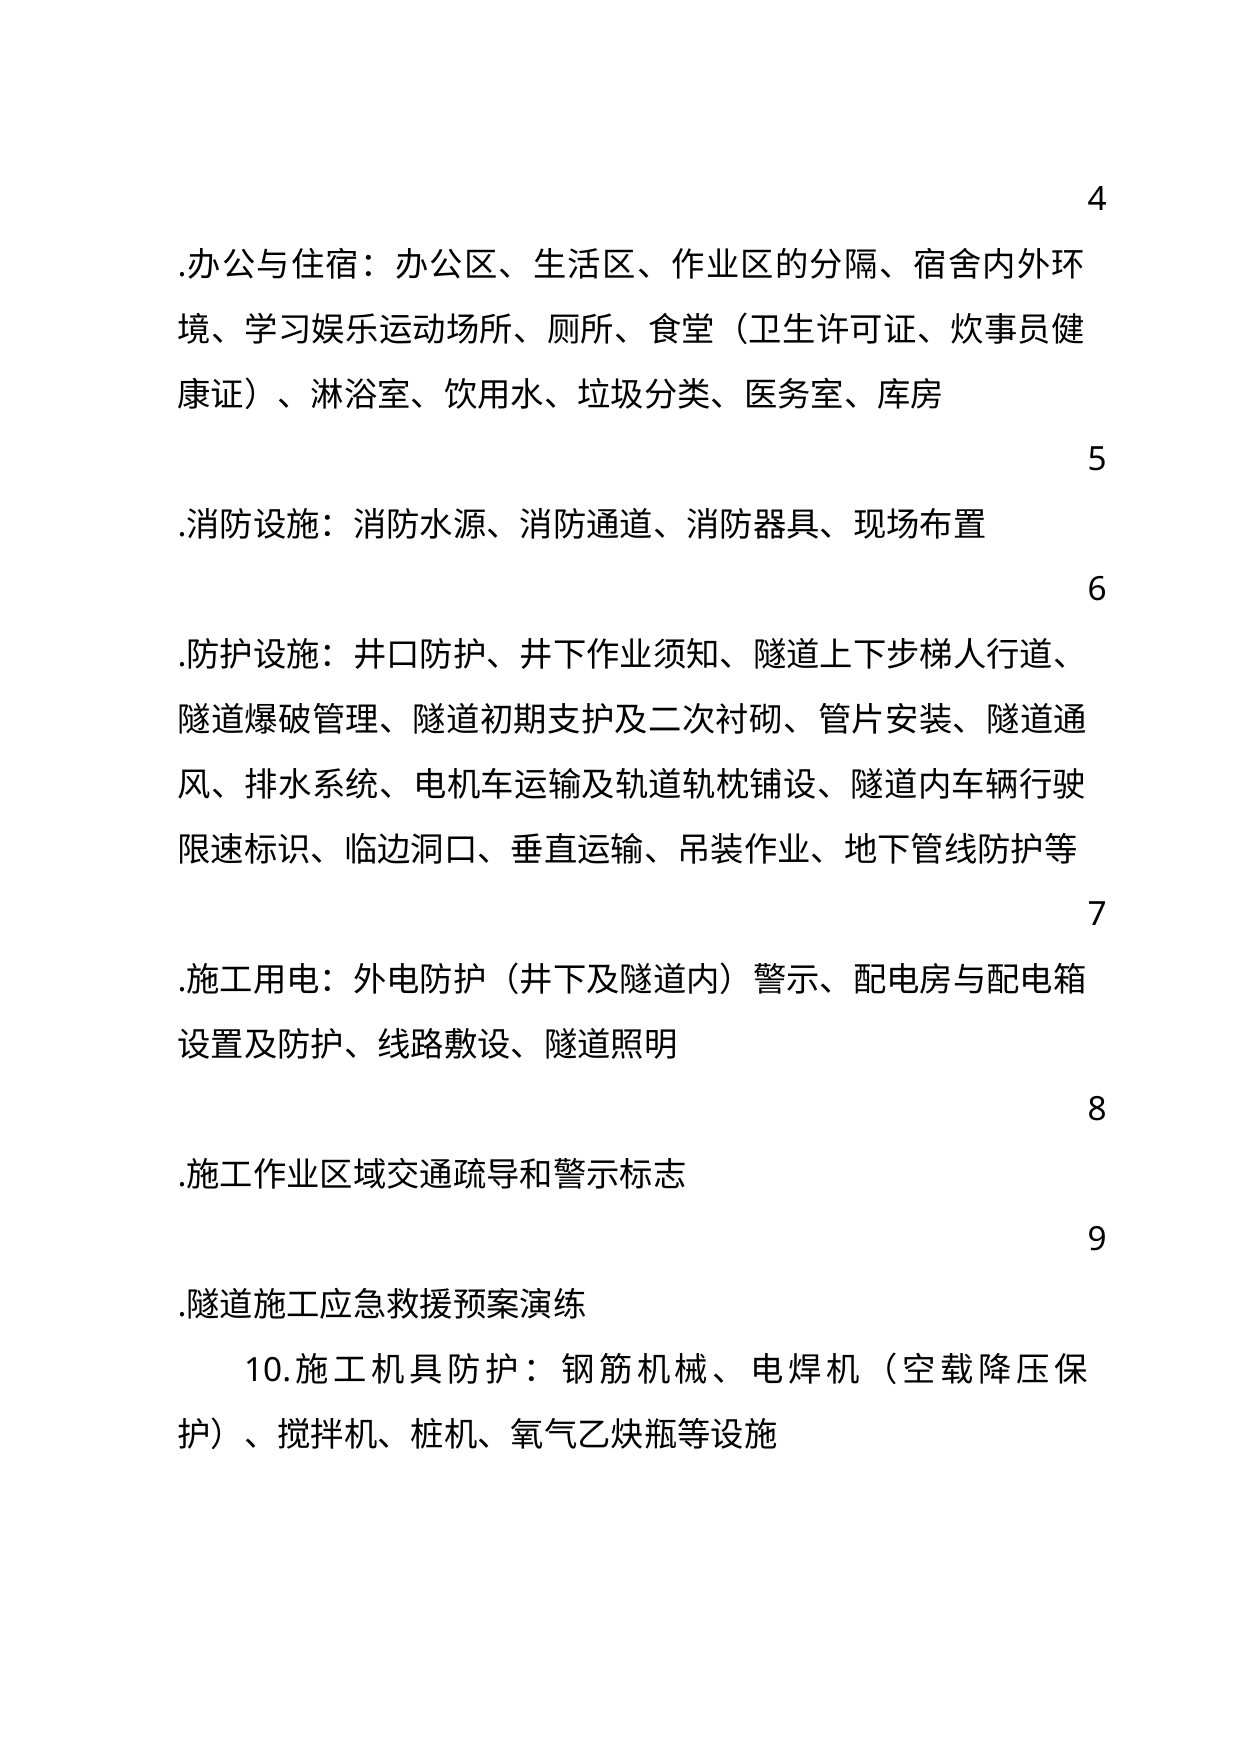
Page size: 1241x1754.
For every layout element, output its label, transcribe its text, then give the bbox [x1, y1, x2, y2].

text 10.施工机具防护：钢筋机械、电焊机（空载降压保护）、搅拌机、桩机、氧气乙炔瓶等设施 [177, 1335, 1087, 1465]
text 7.施工用电：外电防护（井下及隧道内）警示、配电房与配电箱设置及防护、线路敷设、隧道照明 [177, 880, 1087, 1075]
text 9.隧道施工应急救援预案演练 [177, 1205, 1087, 1335]
text 5.消防设施：消防水源、消防通道、消防器具、现场布置 [177, 425, 1087, 555]
text 4.办公与住宿：办公区、生活区、作业区的分隔、宿舍内外环境、学习娱乐运动场所、厕所、食堂（卫生许可证、炊事员健康证）、淋浴室、饮用水、垃圾分类、医务室、库房 [177, 165, 1087, 425]
text 6.防护设施：井口防护、井下作业须知、隧道上下步梯人行道、隧道爆破管理、隧道初期支护及二次衬砌、管片安装、隧道通风、排水系统、电机车运输及轨道轨枕铺设、隧道内车辆行驶限速标识、临边洞口、垂直运输、吊装作业、地下管线防护等 [177, 555, 1087, 880]
text 8.施工作业区域交通疏导和警示标志 [177, 1075, 1087, 1205]
